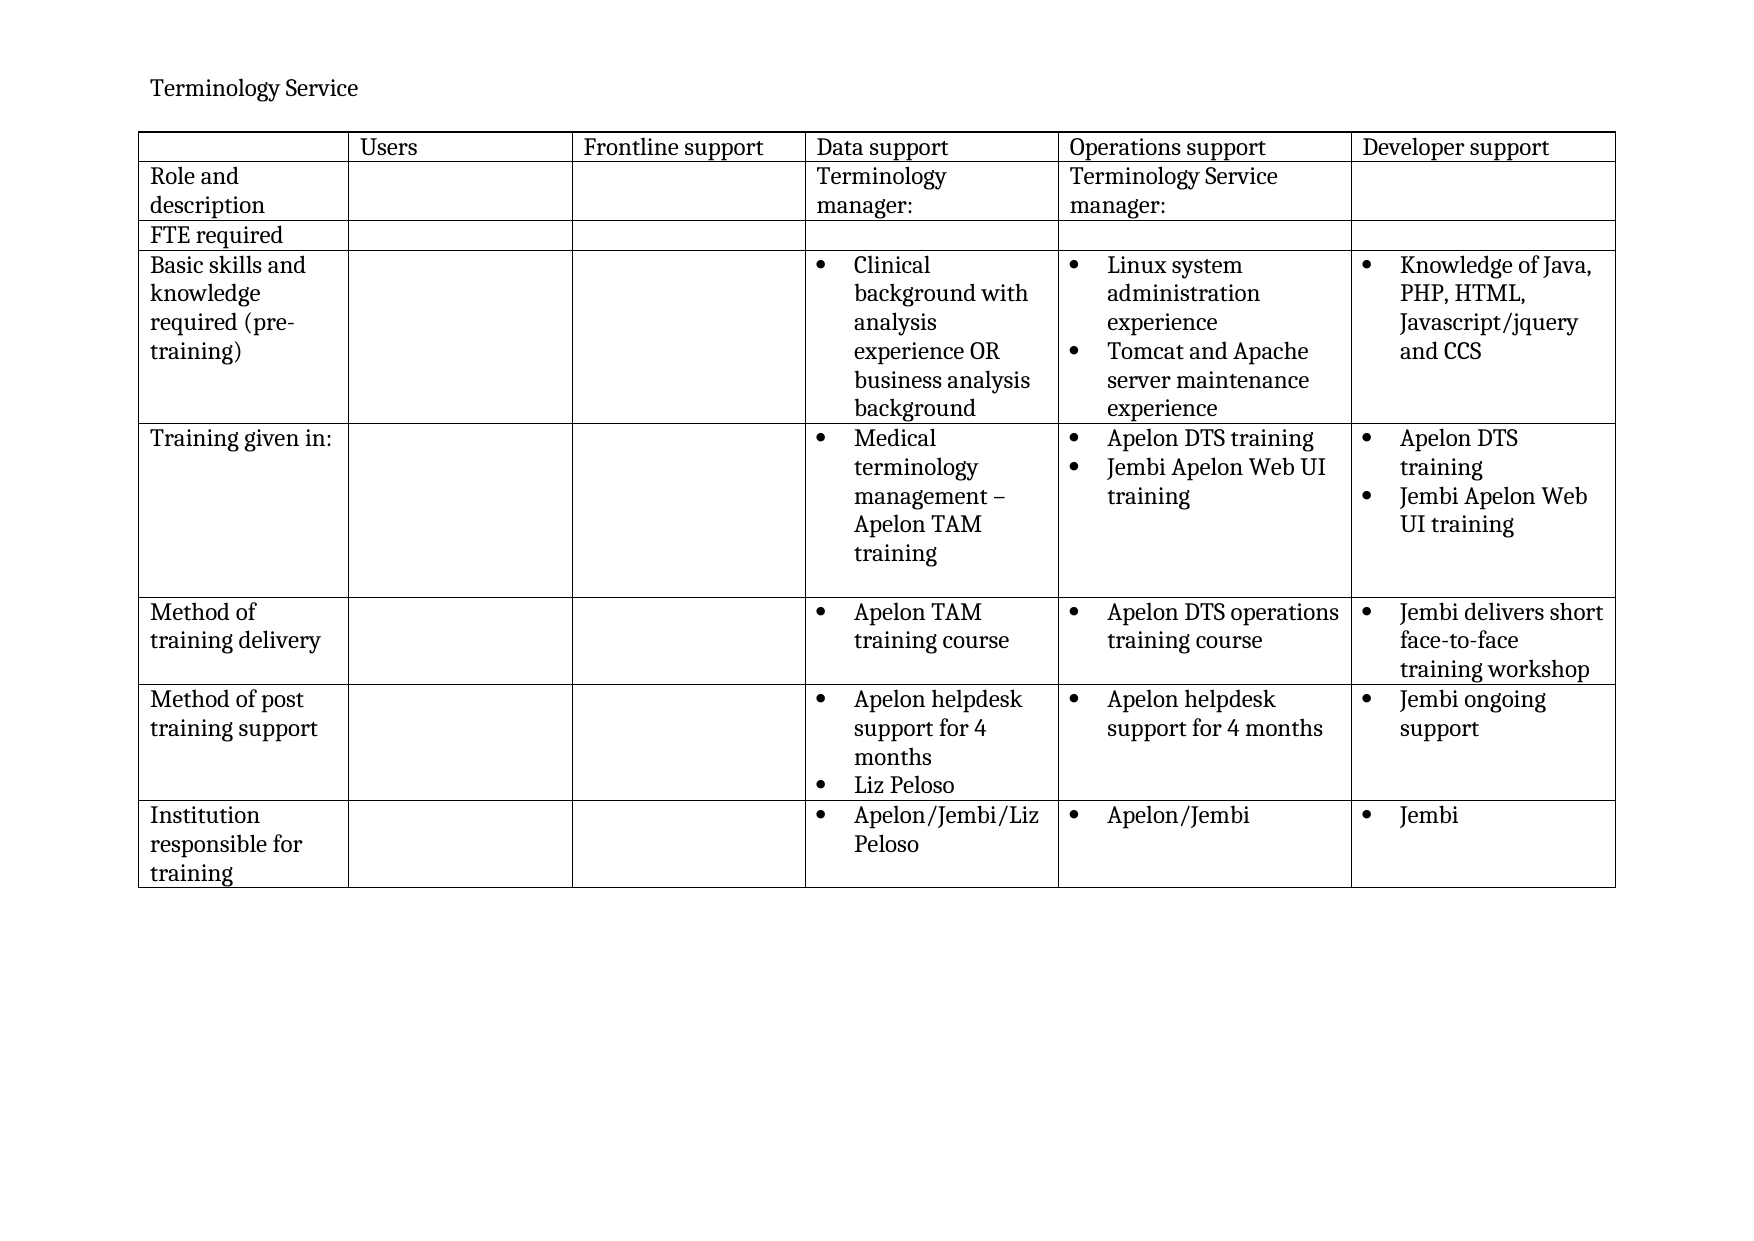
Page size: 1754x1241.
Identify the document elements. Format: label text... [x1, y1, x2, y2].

table_cell Apelon helpdesk support for 4 months [1059, 685, 1351, 800]
table_header Frontline support [573, 133, 805, 161]
text Terminology Service [150, 74, 1604, 103]
table_cell Institution responsible for training [139, 801, 348, 887]
table_cell [349, 685, 572, 800]
table_cell Clinical background with analysis experience OR business analysis background [806, 251, 1058, 423]
table_header Operations support [1059, 133, 1351, 161]
table_cell Apelon DTS training Jembi Apelon Web UI training [1352, 424, 1615, 597]
table_cell FTE required [139, 221, 348, 249]
table_cell [349, 598, 572, 684]
table_cell Method of training delivery [139, 598, 348, 684]
table_cell [806, 221, 1058, 249]
table_cell [573, 251, 805, 423]
table_cell [1352, 162, 1615, 220]
table_cell Medical terminology management – Apelon TAM training [806, 424, 1058, 597]
table_header Users [349, 133, 572, 161]
table_cell [573, 598, 805, 684]
table_cell Apelon TAM training course [806, 598, 1058, 684]
table_cell Apelon helpdesk support for 4 months Liz Peloso [806, 685, 1058, 800]
table_cell [349, 801, 572, 887]
table_header Data support [806, 133, 1058, 161]
table_cell [1352, 221, 1615, 249]
table_cell Terminology manager: [806, 162, 1058, 220]
table_cell [573, 162, 805, 220]
table_cell Training given in: [139, 424, 348, 597]
table_cell Jembi ongoing support [1352, 685, 1615, 800]
table_cell [573, 685, 805, 800]
table_cell [349, 251, 572, 423]
table_cell [349, 162, 572, 220]
table_cell Linux system administration experience Tomcat and Apache server maintenance experience [1059, 251, 1351, 423]
table_cell Jembi delivers short face-to-face training workshop [1352, 598, 1615, 684]
table_cell Role and description [139, 162, 348, 220]
table_cell [349, 221, 572, 249]
table_cell [1059, 221, 1351, 249]
table_cell Basic skills and knowledge required (pre-training) [139, 251, 348, 423]
table_cell Apelon DTS training Jembi Apelon Web UI training [1059, 424, 1351, 597]
table_cell Apelon/Jembi/Liz Peloso [806, 801, 1058, 887]
table_cell Terminology Service manager: [1059, 162, 1351, 220]
table_cell Method of post training support [139, 685, 348, 800]
table_cell [573, 221, 805, 249]
table_header Developer support [1352, 133, 1615, 161]
table_cell [573, 801, 805, 887]
table_cell Jembi [1352, 801, 1615, 887]
table_cell Knowledge of Java, PHP, HTML, Javascript/jquery and CCS [1352, 251, 1615, 423]
table_cell Apelon/Jembi [1059, 801, 1351, 887]
table_cell Apelon DTS operations training course [1059, 598, 1351, 684]
table_header [139, 133, 348, 161]
table_cell [573, 424, 805, 597]
table_cell [349, 424, 572, 597]
